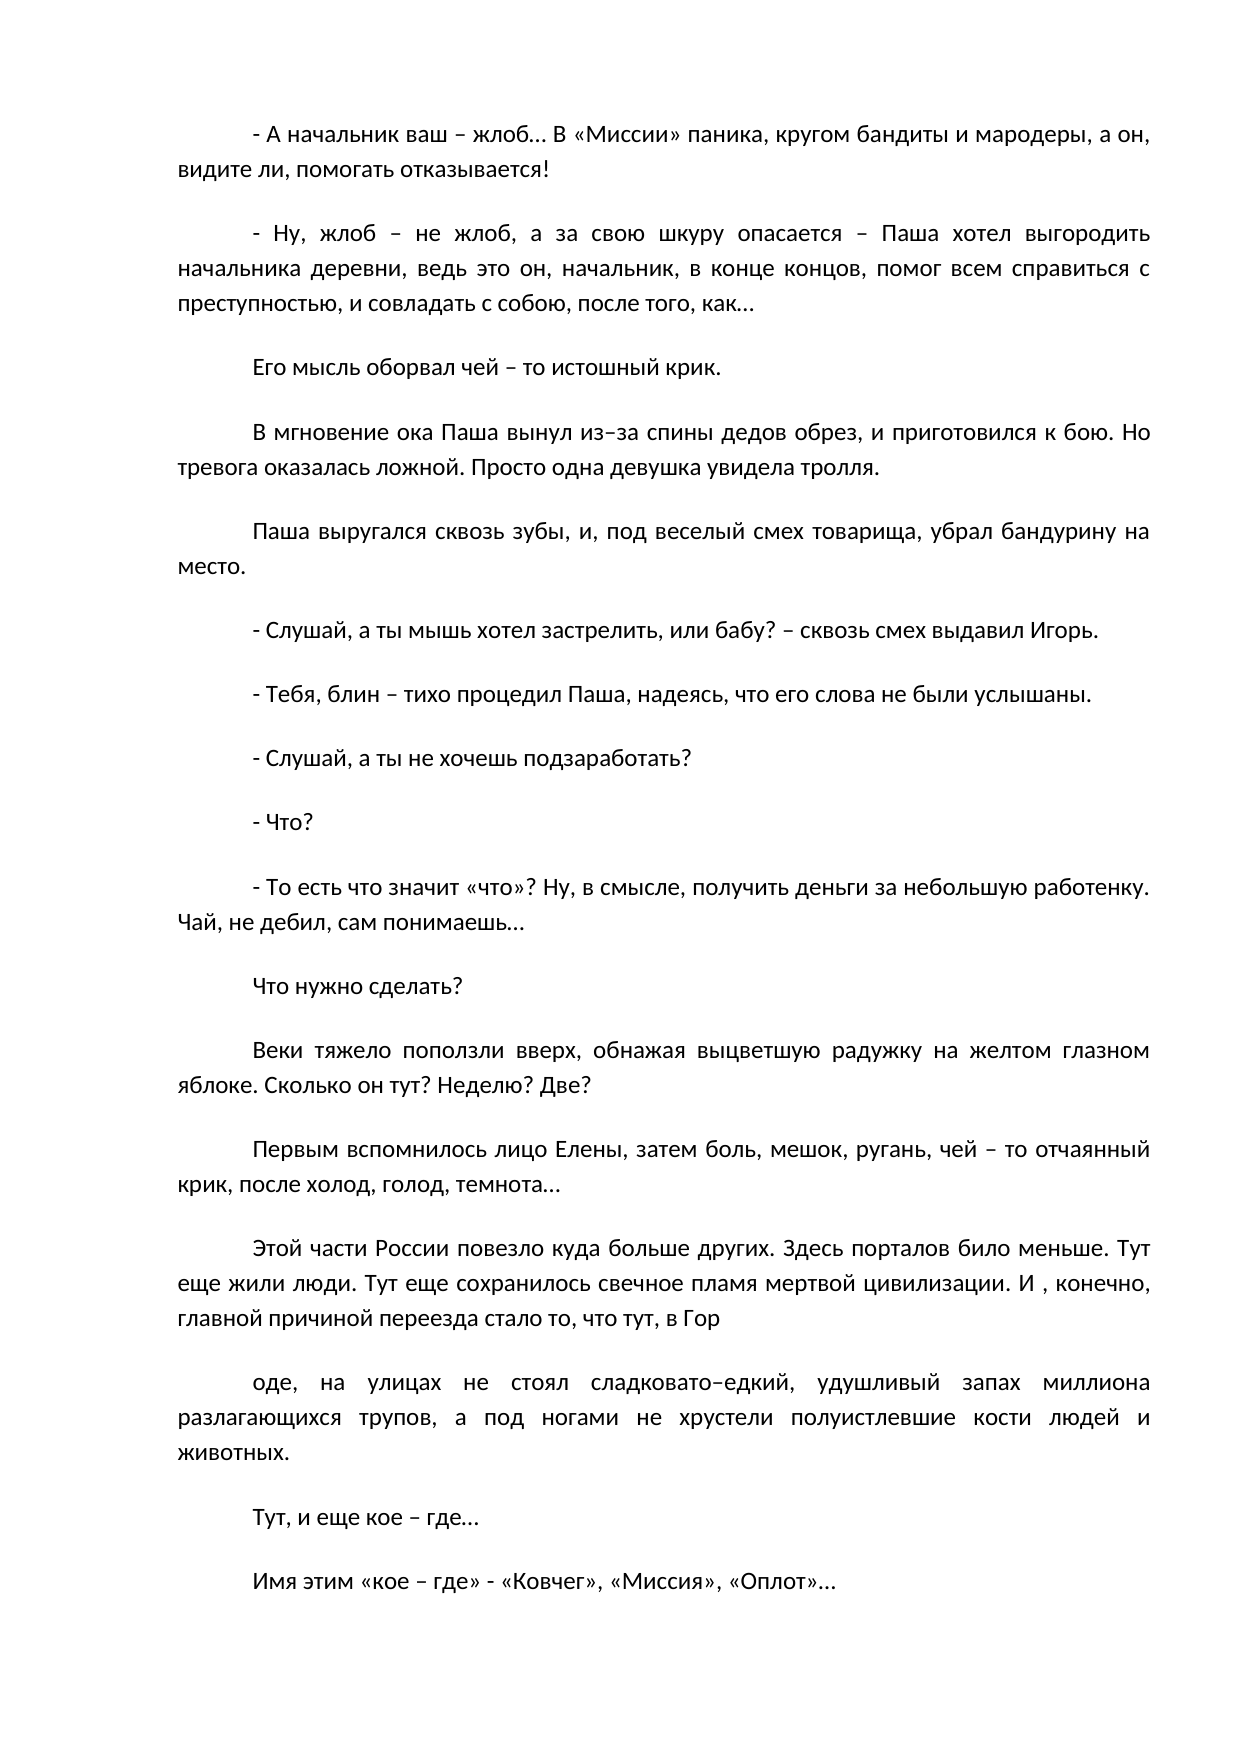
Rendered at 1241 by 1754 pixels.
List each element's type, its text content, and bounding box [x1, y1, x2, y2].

text Веки тяжело поползли вверх, обнажая выцветшую радужку на желтом глазном яблоке. Сколько он тут? Неделю? Две? [177, 1034, 1152, 1099]
text - Что? [177, 806, 1152, 837]
text - То есть что значит «что»? Ну, в смысле, получить деньги за небольшую работенку. Чай, не дебил, сам понимаешь… [177, 871, 1152, 936]
text Первым вспомнилось лицо Елены, затем боль, мешок, ругань, чей – то отчаянный крик, после холод, голод, темнота… [177, 1133, 1152, 1199]
text - Слушай, а ты не хочешь подзаработать? [177, 742, 1152, 773]
text оде, на улицах не стоял сладковато–едкий, удушливый запах миллиона разлагающихся трупов, а под ногами не хрустели полуистлевшие кости людей и животных. [177, 1366, 1152, 1467]
text Тут, и еще кое – где… [177, 1501, 1152, 1531]
text - Слушай, а ты мышь хотел застрелить, или бабу? – сквозь смех выдавил Игорь. [177, 614, 1152, 644]
text В мгновение ока Паша вынул из–за спины дедов обрез, и приготовился к бою. Но тревога оказалась ложной. Просто одна девушка увидела тролля. [177, 416, 1152, 481]
text Паша выругался сквозь зубы, и, под веселый смех товарища, убрал бандурину на место. [177, 515, 1152, 580]
text Его мысль оборвал чей – то истошный крик. [177, 351, 1152, 382]
text - Тебя, блин – тихо процедил Паша, надеясь, что его слова не были услышаны. [177, 678, 1152, 709]
text Этой части России повезло куда больше других. Здесь порталов било меньше. Тут еще жили люди. Тут еще сохранилось свечное пламя мертвой цивилизации. И , конечно, главной причиной переезда стало то, что тут, в Гор [177, 1232, 1152, 1333]
text Имя этим «кое – где» - «Ковчег», «Миссия», «Оплот»… [177, 1565, 1152, 1595]
text - Ну, жлоб – не жлоб, а за свою шкуру опасается – Паша хотел выгородить начальника деревни, ведь это он, начальник, в конце концов, помог всем справиться с преступностью, и совладать с собою, после того, как… [177, 217, 1152, 318]
text Что нужно сделать? [177, 970, 1152, 1000]
text - А начальник ваш – жлоб… В «Миссии» паника, кругом бандиты и мародеры, а он, видите ли, помогать отказывается! [177, 118, 1152, 184]
